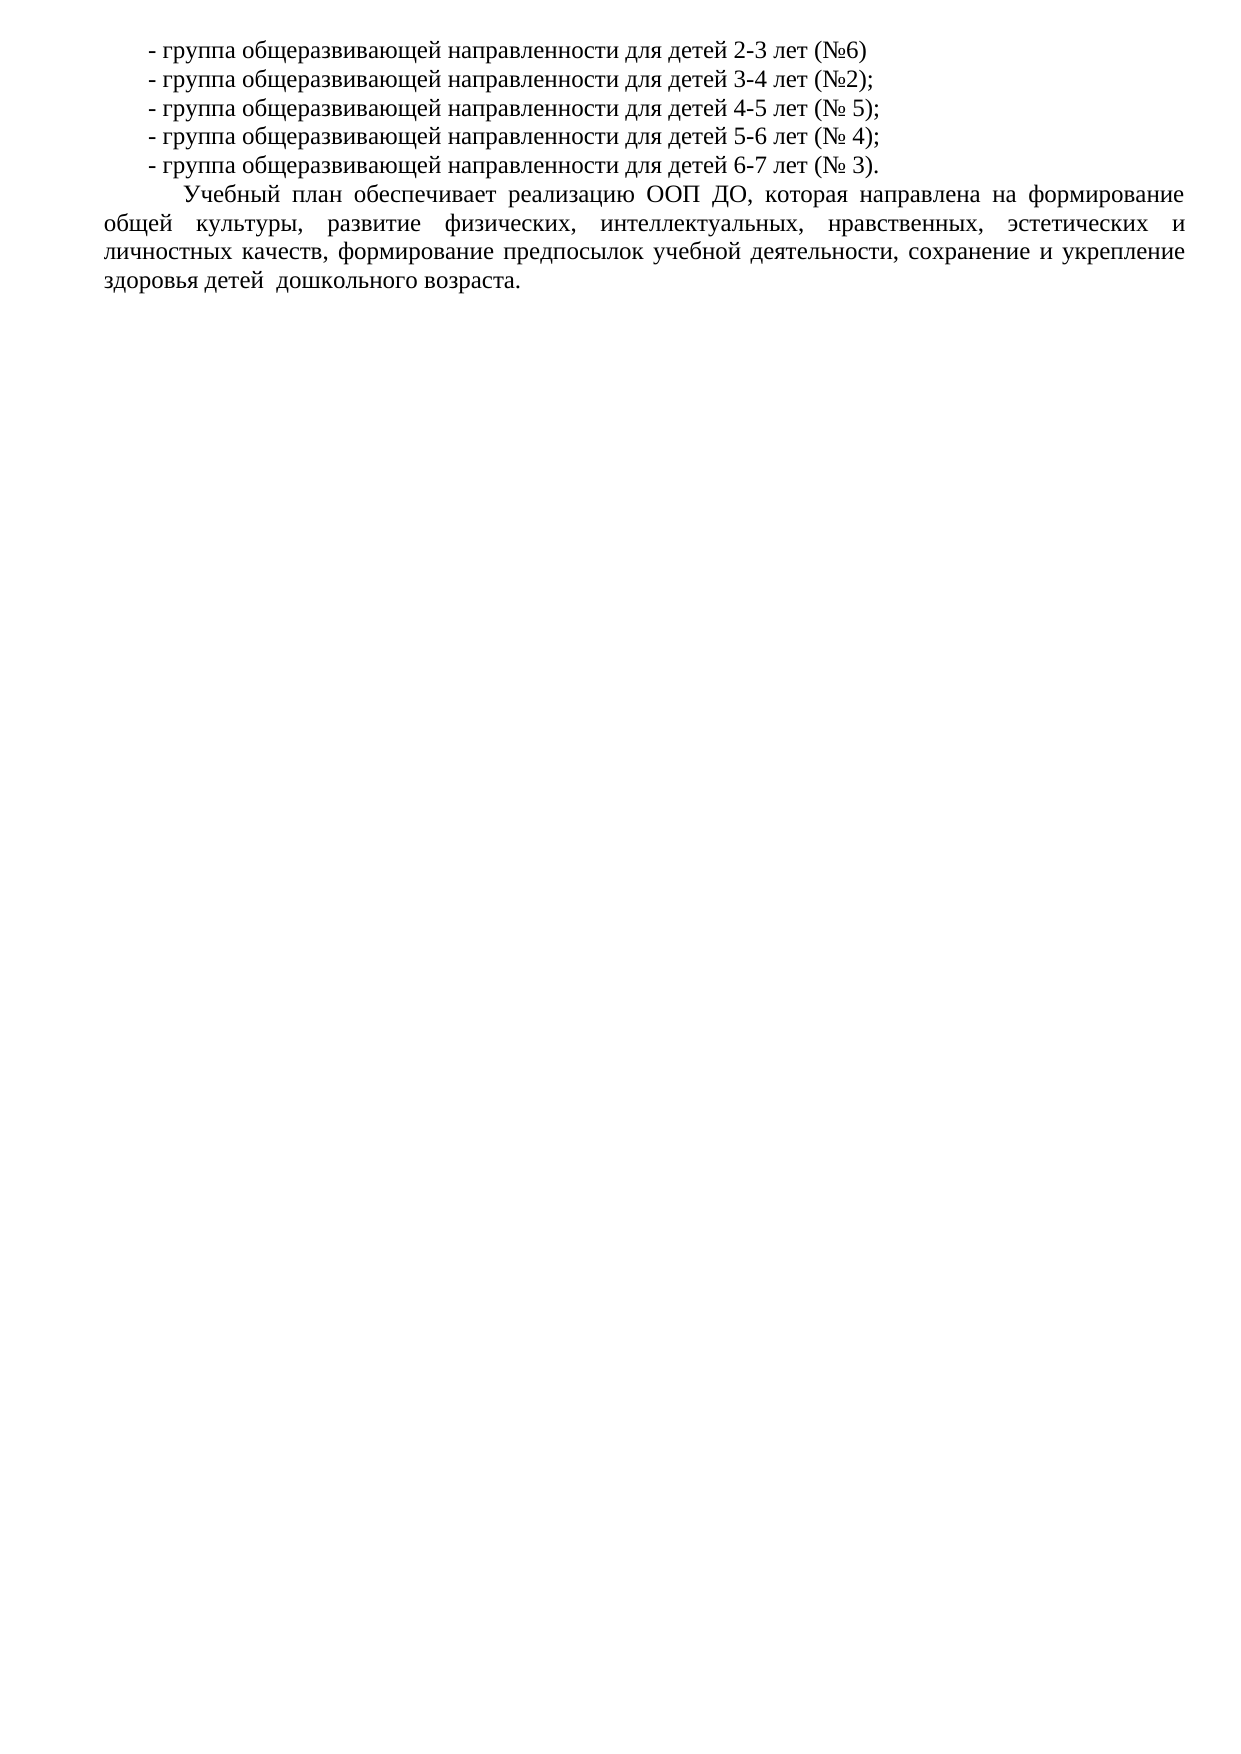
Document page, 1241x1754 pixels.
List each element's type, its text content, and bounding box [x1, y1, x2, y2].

text - группа общеразвивающей направленности для детей 5-6 лет (№ 4); [103, 121, 1186, 150]
text - группа общеразвивающей направленности для детей 3-4 лет (№2); [103, 64, 1186, 93]
text - группа общеразвивающей направленности для детей 6-7 лет (№ 3). [103, 150, 1186, 179]
text Учебный план обеспечивает реализацию ООП ДО, которая направлена на формирование общей культуры, развитие физических, интеллектуальных, нравственных, эстетических и личностных качеств, формирование предпосылок учебной деятельности, сохранение и укрепление здоровья детей дошкольного возраста. [103, 179, 1186, 294]
text - группа общеразвивающей направленности для детей 4-5 лет (№ 5); [103, 93, 1186, 121]
text - группа общеразвивающей направленности для детей 2-3 лет (№6) [103, 35, 1186, 64]
